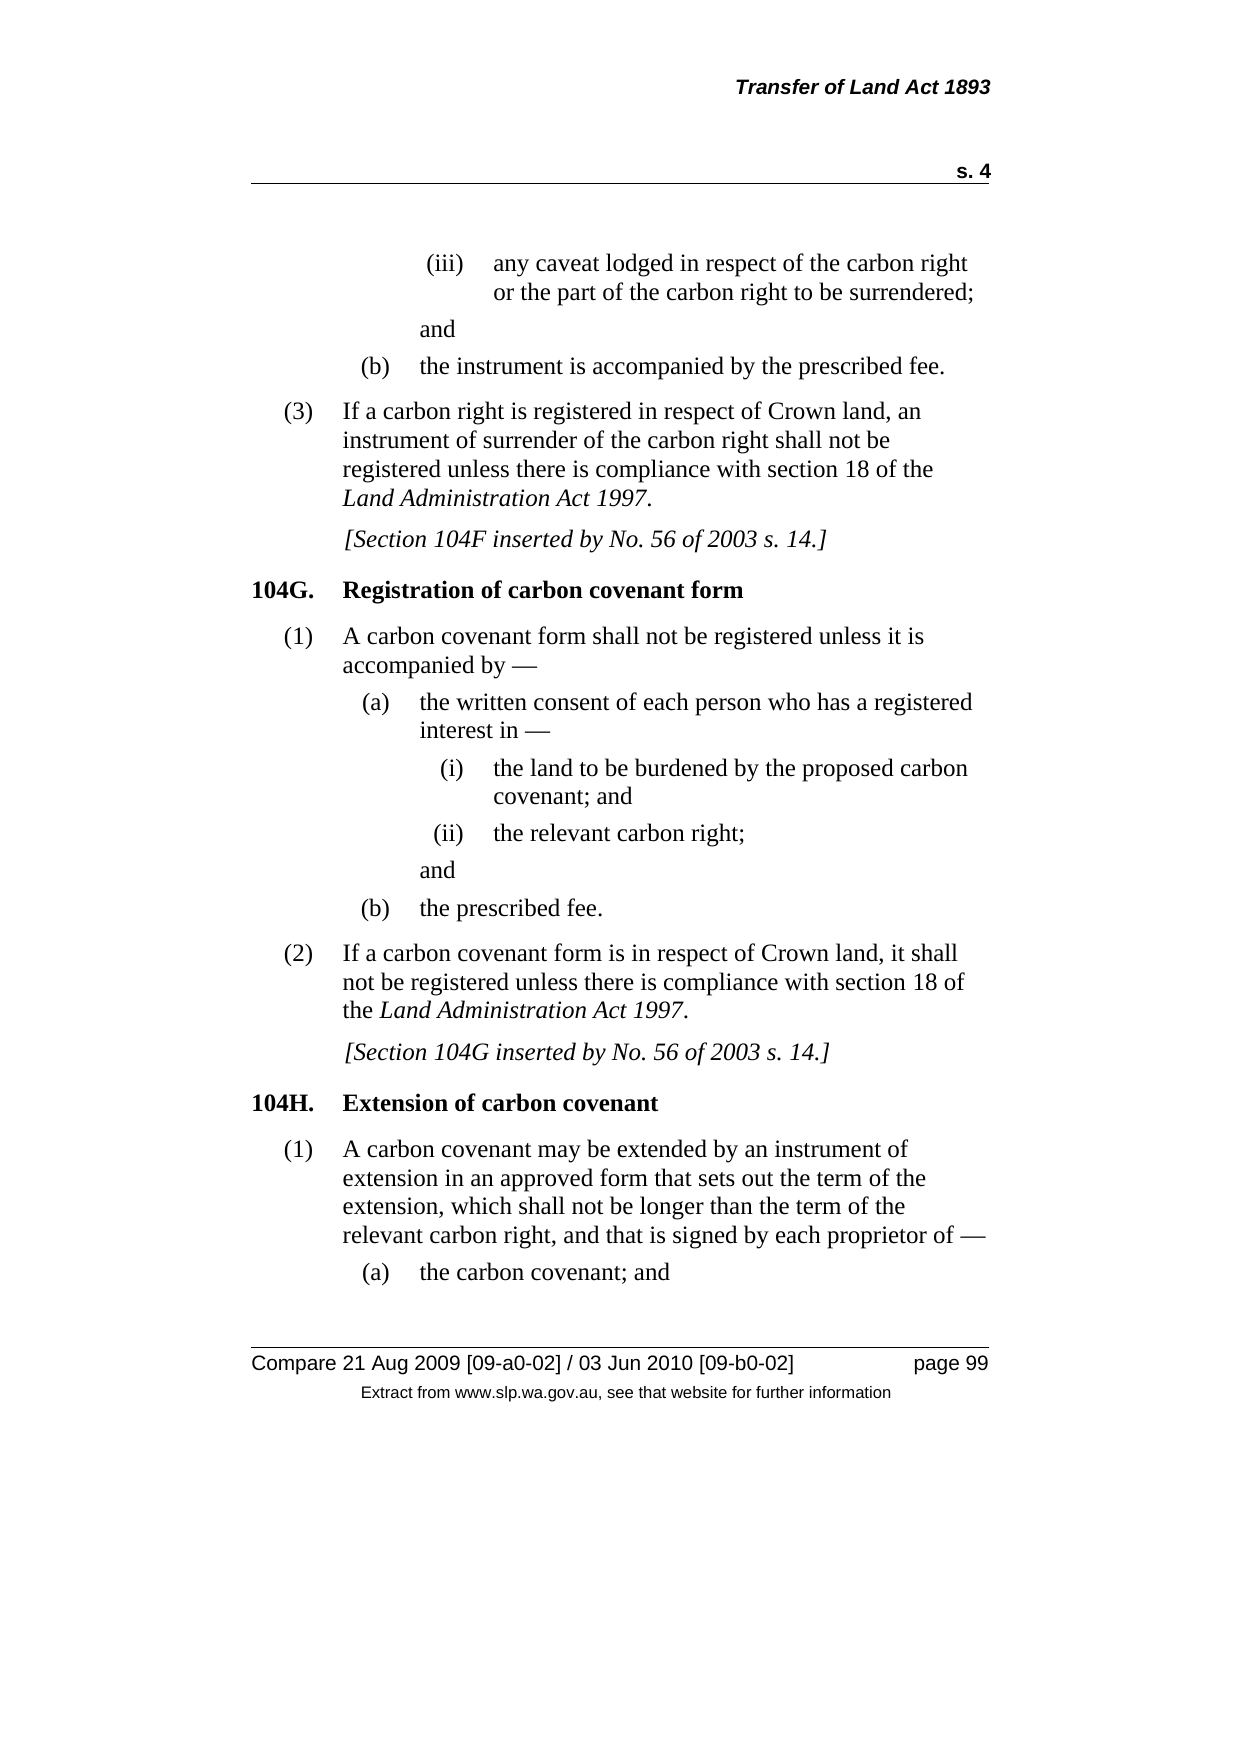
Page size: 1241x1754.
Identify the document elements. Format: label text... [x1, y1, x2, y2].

text (b) the prescribed fee. [251, 893, 989, 921]
text (1) A carbon covenant may be extended by an instrument of extension in an approved form that sets out the term of the extension, which shall not be longer than the term of the relevant carbon right, and that is signed by each proprietor of — [251, 1134, 989, 1249]
text (iii) any caveat lodged in respect of the carbon right or the part of the carbon right to be surrendered; [251, 248, 989, 306]
text (a) the written consent of each person who has a registered interest in — [251, 687, 989, 744]
subtitle 104H. Extension of carbon covenant [251, 1088, 989, 1117]
text (1) A carbon covenant form shall not be registered unless it is accompanied by — [251, 621, 989, 678]
subtitle 104G. Registration of carbon covenant form [251, 576, 989, 604]
text (2) If a carbon covenant form is in respect of Crown land, it shall not be registered unless there is compliance with section 18 of the Land Administration Act 1997. [251, 938, 989, 1024]
text [Section 104F inserted by No. 56 of 2003 s. 14.] [251, 524, 989, 553]
text (ii) the relevant carbon right; [251, 818, 989, 847]
text (b) the instrument is accompanied by the prescribed fee. [251, 351, 989, 380]
text and [251, 314, 989, 343]
text (a) the carbon covenant; and [251, 1257, 989, 1286]
text (i) the land to be burdened by the proposed carbon covenant; and [251, 753, 989, 810]
text [Section 104G inserted by No. 56 of 2003 s. 14.] [251, 1037, 989, 1066]
text and [251, 856, 989, 884]
text (3) If a carbon right is registered in respect of Crown land, an instrument of surrender of the carbon right shall not be registered unless there is compliance with section 18 of the Land Administration Act 1997. [251, 396, 989, 511]
